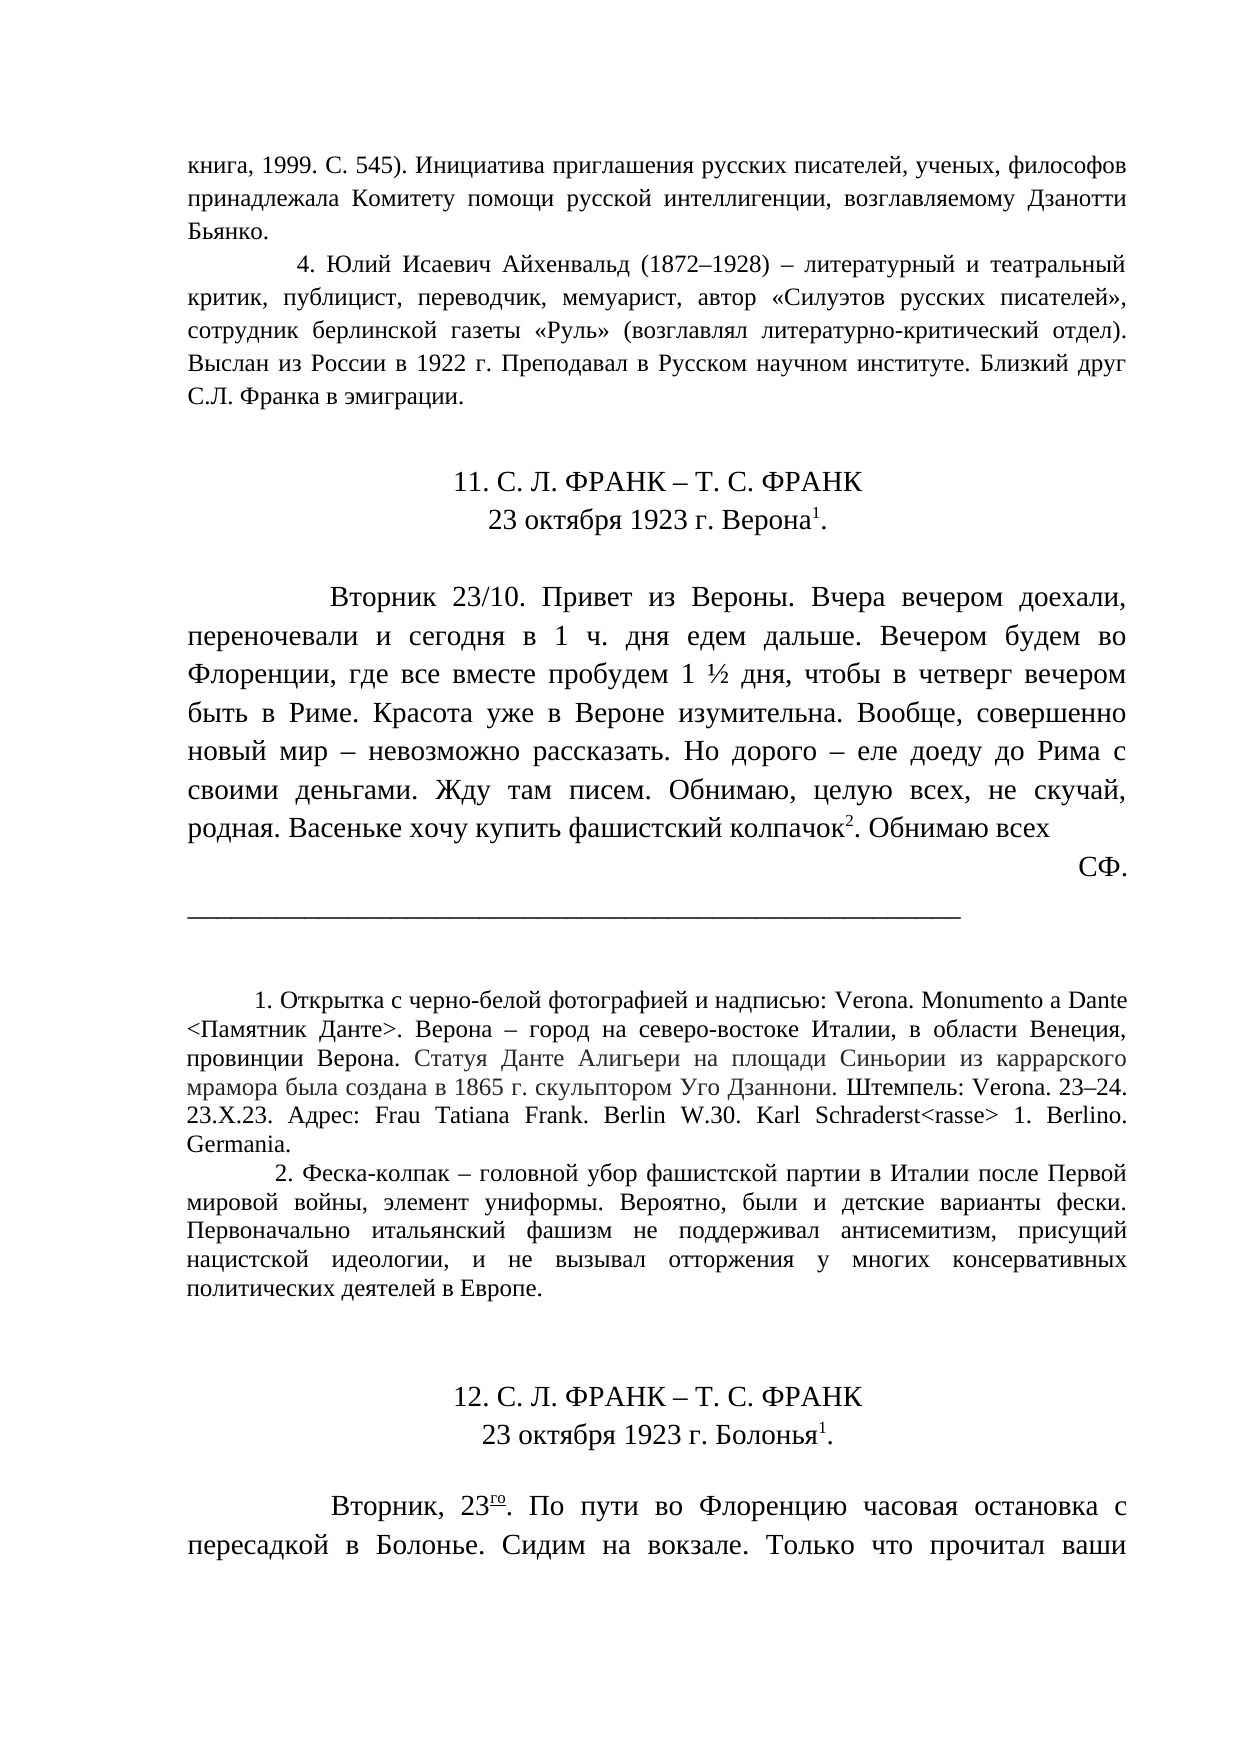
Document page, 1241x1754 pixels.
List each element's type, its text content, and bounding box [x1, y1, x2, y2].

list 11. С. Л. ФРАНК – Т. С. ФРАНК [187, 464, 1128, 497]
list _____________________________________________________ [187, 888, 1128, 921]
list 23 октября 1923 г. Верона1. [187, 502, 1128, 536]
text 2. Феска-колпак – головной убор фашистской партии в Италии после Первой мировой войны, элемент униформы. Вероятно, были и детские варианты фески. Первоначально итальянский фашизм не поддерживал антисемитизм, присущий нацистской идеологии, и не вызывал отторжения у многих консервативных политических деятелей в Европе. [186, 1158, 1128, 1302]
list 23 октября 1923 г. Болонья1. [187, 1417, 1128, 1451]
list 12. С. Л. ФРАНК – Т. С. ФРАНК [187, 1379, 1128, 1412]
list СФ. [187, 849, 1128, 883]
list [187, 1488, 1128, 1560]
list 4. Юлий Исаевич Айхенвальд (1872–1928) – литературный и театральный критик, публицист, переводчик, мемуарист, автор «Силуэтов русских писателей», сотрудник берлинской газеты «Руль» (возглавлял литературно-критический отдел). Выслан из России в 1922 г. Преподавал в Русском научном институте. Близкий друг С.Л. Франка в эмиграции. [187, 249, 1128, 410]
text 1. Открытка с черно-белой фотографией и надписью: Verona. Monumento a Dante <Памятник Данте>. Верона – город на северо-востоке Италии, в области Венеция, провинции Верона. Статуя Данте Алигьери на площади Синьории из каррарского мрамора была создана в 1865 г. скульптором Уго Дзаннони. Штемпель: Verona. 23–24. 23.X.23. Адрес: Frau Tatiana Frank. Berlin W.30. Karl Schraderst<rasse> 1. Berlino. Germania. [186, 1072, 1128, 1158]
text 1. Открытка с черно-белой фотографией и надписью: Verona. Monumento a Dante <Памятник Данте>. Верона – город на северо-востоке Италии, в области Венеция, провинции Верона. Статуя Данте Алигьери на площади Синьории из каррарского мрамора была создана в 1865 г. скульптором Уго Дзаннони. Штемпель: Verona. 23–24. 23.X.23. Адрес: Frau Tatiana Frank. Berlin W.30. Karl Schraderst<rasse> 1. Berlino. Germania. [186, 986, 1128, 1072]
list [187, 150, 1128, 245]
list Вторник 23/10. Привет из Вероны. Вчера вечером доехали, переночевали и сегодня в 1 ч. дня едем дальше. Вечером будем во Флоренции, где все вместе пробудем 1 ½ дня, чтобы в четверг вечером быть в Риме. Красота уже в Вероне изумительна. Вообще, совершенно новый мир – невозможно рассказать. Но дорого – еле доеду до Рима с своими деньгами. Жду там писем. Обнимаю, целую всех, не скучай, родная. Васеньке хочу купить фашистский колпачок2. Обнимаю всех [187, 579, 1128, 844]
